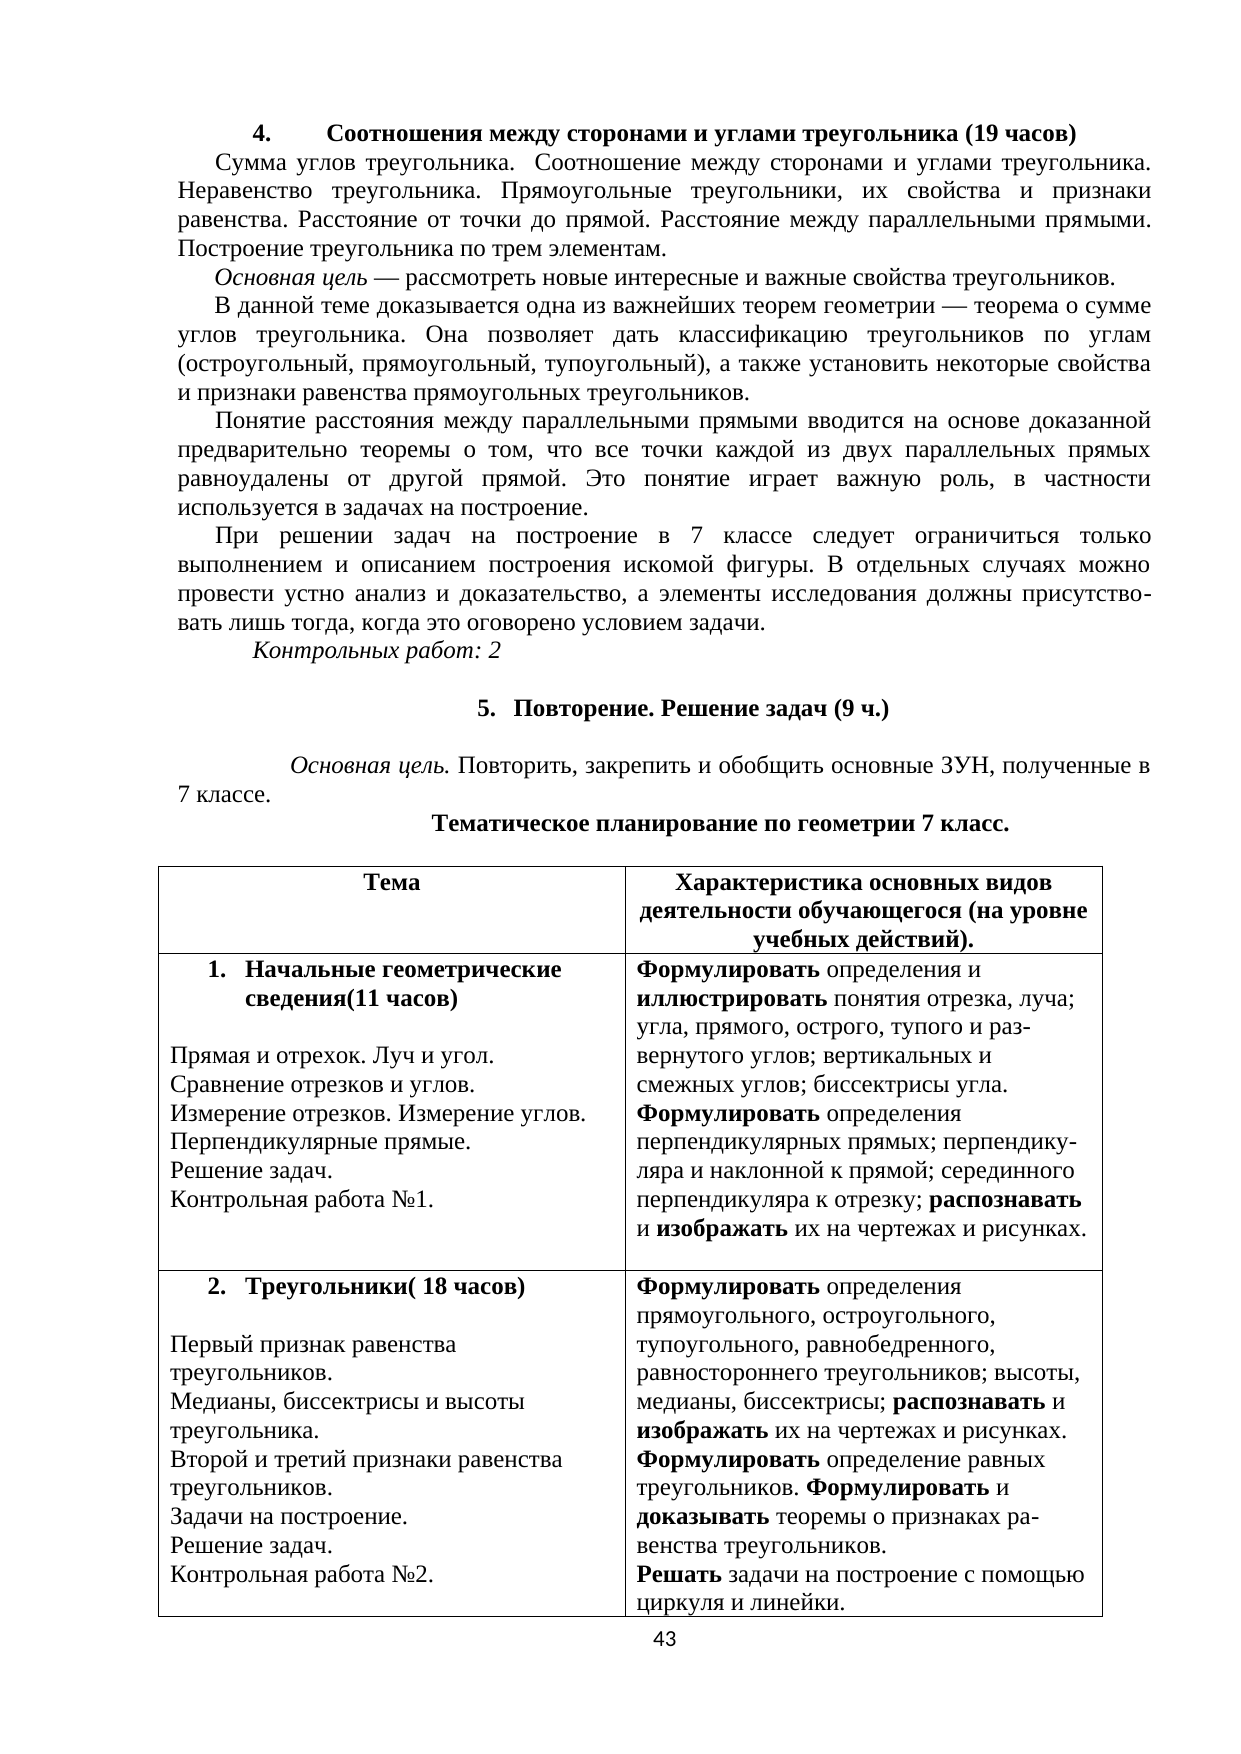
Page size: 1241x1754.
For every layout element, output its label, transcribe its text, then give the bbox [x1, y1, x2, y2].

table_header Тема [159, 867, 625, 953]
text Понятие расстояния между параллельными прямыми вводится на основе доказанной предварительно теоремы о том, что все точки каждой из двух параллельных прямых равноудалены от другой прямой. Это понятие играет важную роль, в частности используется в задачах на построение. [177, 406, 1152, 521]
table_header Характеристика основных видов деятельности обучающегося (на уровне учебных действий). [626, 867, 1102, 953]
text При решении задач на построение в 7 классе следует ограничиться только выполнением и описанием построения искомой фигуры. В отдельных случаях можно провести устно анализ и доказательство, а элементы исследования должны присутствовать лишь тогда, когда это оговорено условием задачи. [177, 521, 1152, 636]
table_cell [159, 1271, 625, 1616]
text Основная цель. Повторить, закрепить и обобщить основные ЗУН, полученные в 7 классе. [177, 751, 1152, 808]
text Основная цель — рассмотреть новые интересные и важные свойства треугольников. [177, 262, 1152, 291]
table_cell Формулировать определения и иллюстрировать понятия отрезка, луча; угла, прямого, острого, тупого и развернутого углов; вертикальных и смежных углов; биссектрисы угла. Формулировать определения перпендикулярных прямых; перпендикуляра и наклонной к прямой; серединного перпендикуляра к отрезку; распознавать и изображать их на чертежах и рисунках. [626, 954, 1102, 1270]
text 4. Соотношения между сторонами и углами треугольника (19 часов) [177, 118, 1152, 147]
text В данной теме доказывается одна из важнейших теорем геометрии — теорема о сумме углов треугольника. Она позволяет дать классификацию треугольников по углам (остроугольный, прямоугольный, тупоугольный), а также установить некоторые свойства и признаки равенства прямоугольных треугольников. [177, 291, 1152, 406]
table_cell Начальные геометрические сведения(11 часов) Прямая и отрехок. Луч и угол. Сравнение отрезков и углов. Измерение отрезков. Измерение углов. Перпендикулярные прямые. Решение задач. Контрольная работа №1. [159, 954, 625, 1270]
text 5. Повторение. Решение задач (9 ч.) [177, 693, 1152, 722]
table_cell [626, 1271, 1102, 1616]
text Тематическое планирование по геометрии 7 класс. [177, 808, 1152, 837]
text Контрольных работ: 2 [177, 636, 1170, 664]
text Сумма углов треугольника. Соотношение между сторонами и углами треугольника. Неравенство треугольника. Прямоугольные треугольники, их свойства и признаки равенства. Расстояние от точки до прямой. Расстояние между параллельными прямыми. Построение треугольника по трем элементам. [177, 147, 1152, 262]
